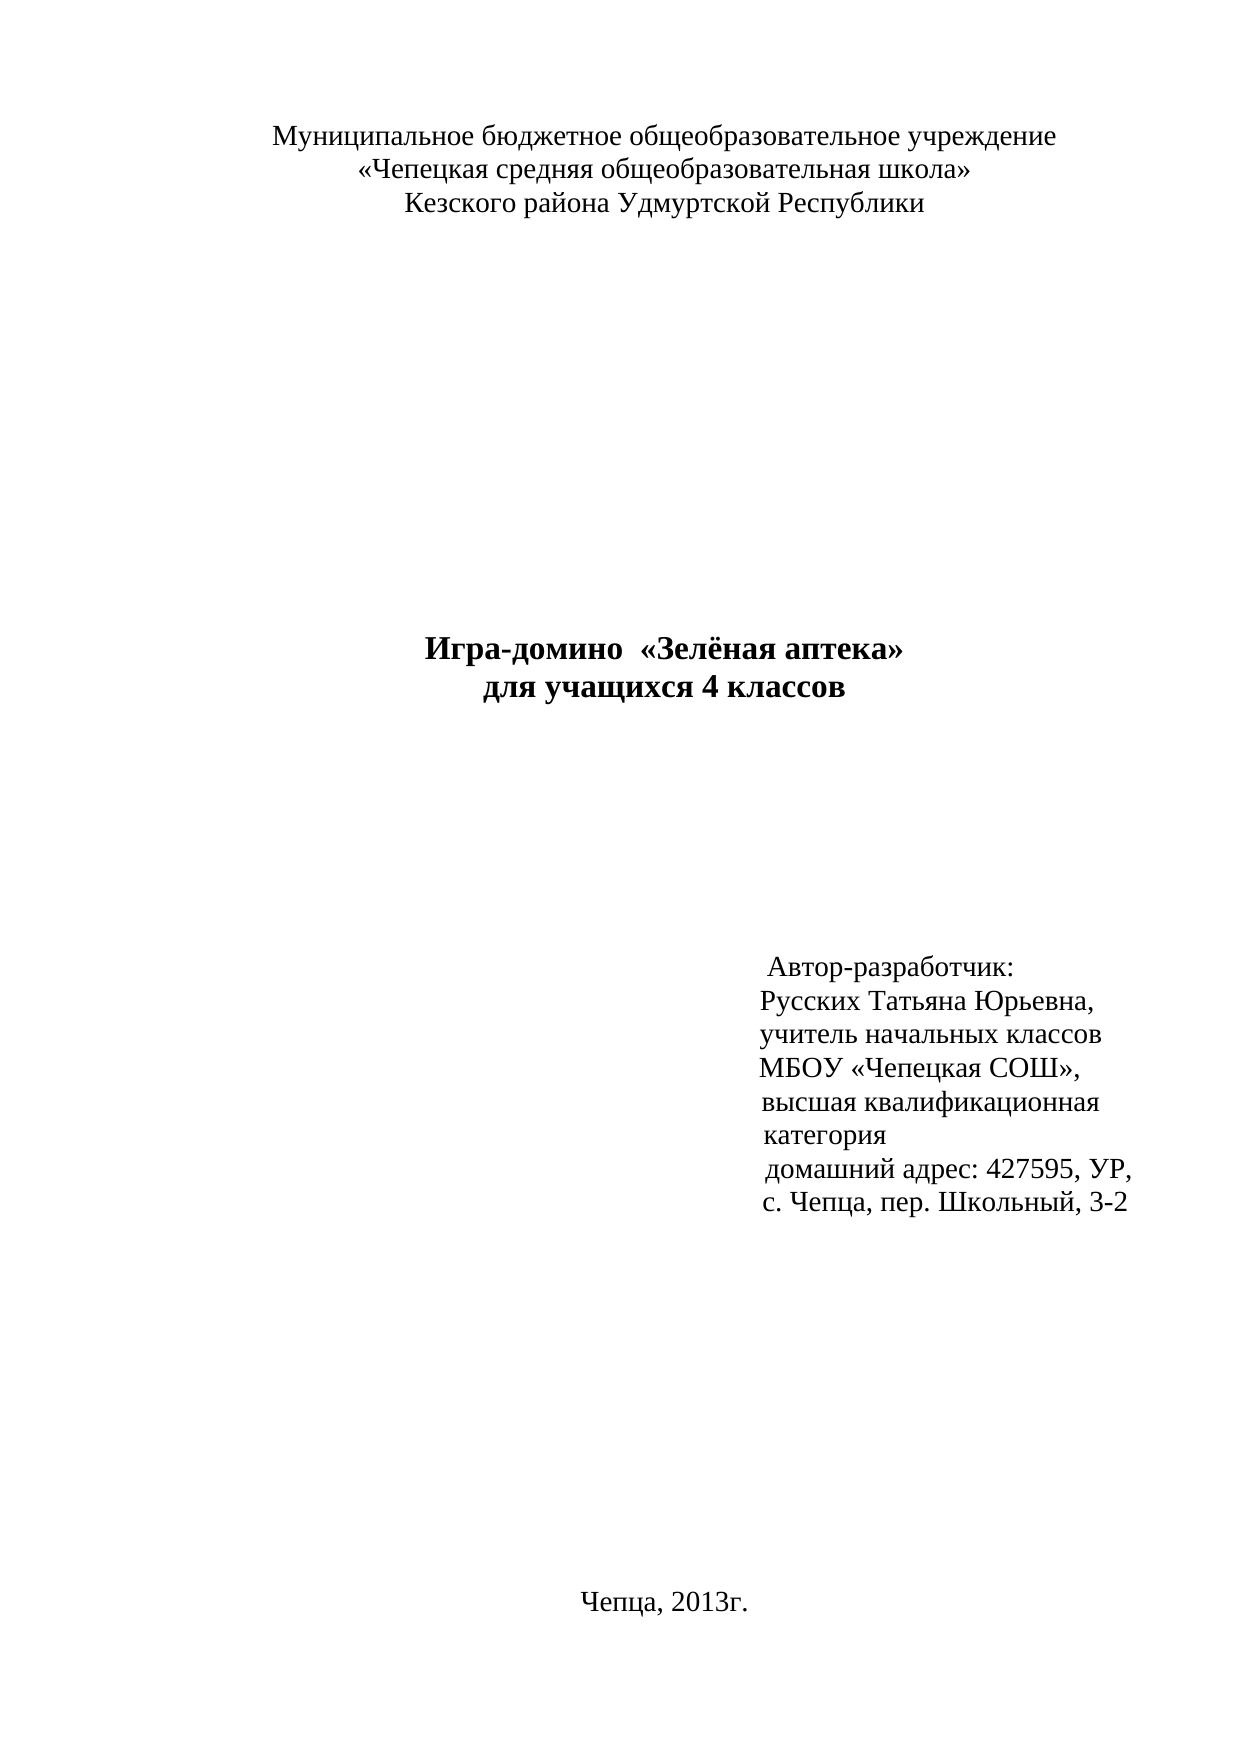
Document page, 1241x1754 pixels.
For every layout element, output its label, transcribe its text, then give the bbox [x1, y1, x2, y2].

text для учащихся 4 классов [177, 667, 1152, 705]
text Автор-разработчик: [177, 949, 1152, 983]
text домашний адрес: 427595, УР, [177, 1151, 1152, 1184]
text Чепца, 2013г. [177, 1584, 1152, 1618]
text с. Чепца, пер. Школьный, 3-2 [177, 1184, 1152, 1218]
text МБОУ «Чепецкая СОШ», [177, 1050, 1152, 1084]
text Игра-домино «Зелёная аптека» [177, 628, 1152, 667]
text учитель начальных классов [177, 1017, 1152, 1050]
text «Чепецкая средняя общеобразовательная школа» [177, 152, 1152, 185]
text Кезского района Удмуртской Республики [177, 185, 1152, 219]
text Муниципальное бюджетное общеобразовательное учреждение [177, 118, 1152, 152]
text Русских Татьяна Юрьевна, [177, 983, 1152, 1017]
text высшая квалификационная [177, 1084, 1152, 1117]
text категория [177, 1117, 1152, 1151]
